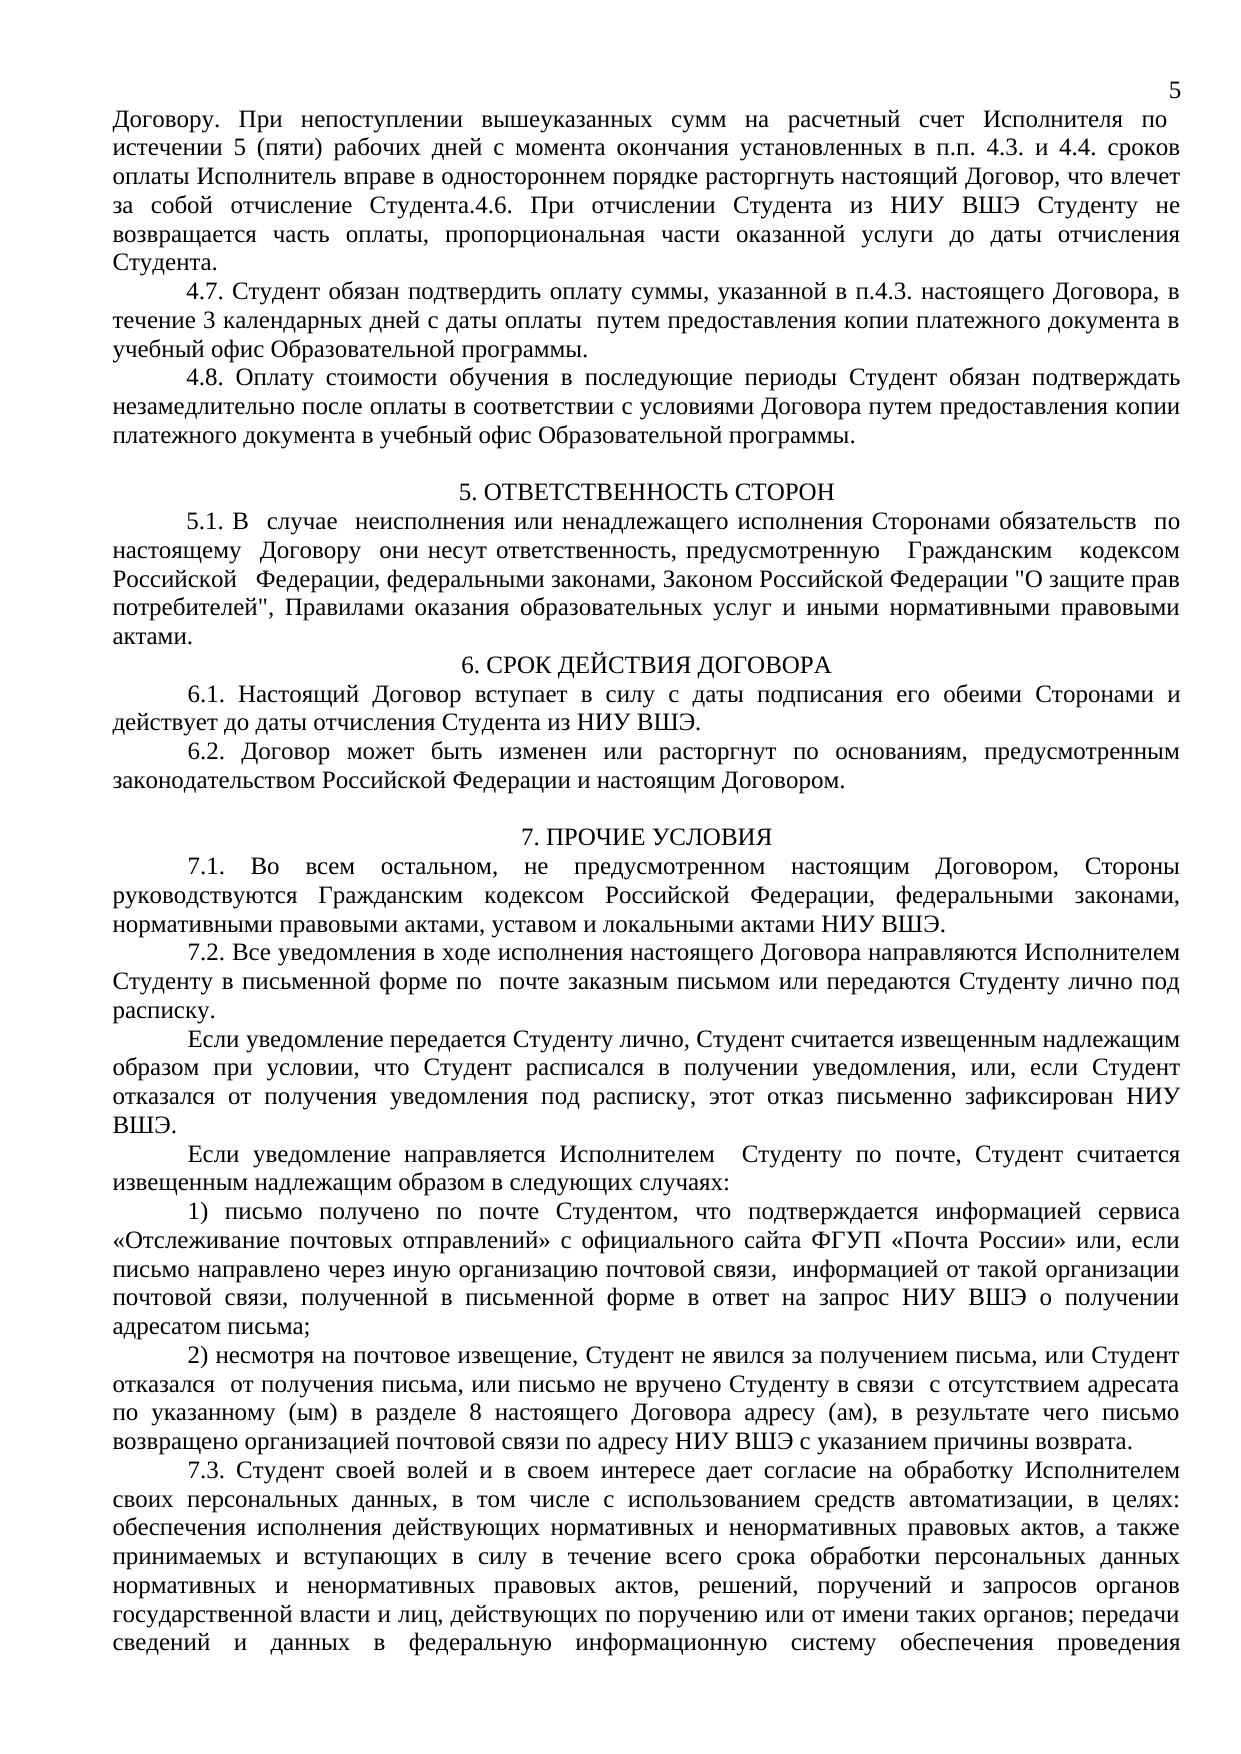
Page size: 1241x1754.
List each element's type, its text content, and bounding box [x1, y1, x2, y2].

text 5.1. В случае неисполнения или ненадлежащего исполнения Сторонами обязательств по настоящему Договору они несут ответственность, предусмотренную Гражданским кодексом Российской Федерации, федеральными законами, Законом Российской Федерации "О защите прав потребителей", Правилами оказания образовательных услуг и иными нормативными правовыми актами. [112, 506, 1181, 650]
text Если уведомление передается Студенту лично, Студент считается извещенным надлежащим образом при условии, что Студент расписался в получении уведомления, или, если Студент отказался от получения уведомления под расписку, этот отказ письменно зафиксирован НИУ ВШЭ. [112, 1024, 1181, 1139]
text 6. СРОК ДЕЙСТВИЯ ДОГОВОРА [112, 650, 1181, 679]
text 4.8. Оплату стоимости обучения в последующие периоды Студент обязан подтверждать незамедлительно после оплаты в соответствии с условиями Договора путем предоставления копии платежного документа в учебный офис Образовательной программы. [112, 362, 1181, 449]
text 7. ПРОЧИЕ УСЛОВИЯ [112, 822, 1181, 851]
text 1) письмо получено по почте Студентом, что подтверждается информацией сервиса «Отслеживание почтовых отправлений» с официального сайта ФГУП «Почта России» или, если письмо направлено через иную организацию почтовой связи, информацией от такой организации почтовой связи, полученной в письменной форме в ответ на запрос НИУ ВШЭ о получении адресатом письма; [112, 1196, 1181, 1340]
text 6.2. Договор может быть изменен или расторгнут по основаниям, предусмотренным законодательством Российской Федерации и настоящим Договором. [112, 736, 1181, 794]
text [112, 1455, 1181, 1656]
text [112, 104, 1181, 276]
text Если уведомление направляется Исполнителем Студенту по почте, Студент считается извещенным надлежащим образом в следующих случаях: [112, 1139, 1181, 1196]
text 7.1. Во всем остальном, не предусмотренном настоящим Договором, Стороны руководствуются Гражданским кодексом Российской Федерации, федеральными законами, нормативными правовыми актами, уставом и локальными актами НИУ ВШЭ. [112, 851, 1181, 937]
text 2) несмотря на почтовое извещение, Студент не явился за получением письма, или Студент отказался от получения письма, или письмо не вручено Студенту в связи с отсутствием адресата по указанному (ым) в разделе 8 настоящего Договора адресу (ам), в результате чего письмо возвращено организацией почтовой связи по адресу НИУ ВШЭ с указанием причины возврата. [112, 1340, 1181, 1455]
text 7.2. Все уведомления в ходе исполнения настоящего Договора направляются Исполнителем Студенту в письменной форме по почте заказным письмом или передаются Студенту лично под расписку. [112, 937, 1181, 1024]
text 4.7. Студент обязан подтвердить оплату суммы, указанной в п.4.3. настоящего Договора, в течение 3 календарных дней с даты оплаты путем предоставления копии платежного документа в учебный офис Образовательной программы. [112, 276, 1181, 362]
text 5. ОТВЕТСТВЕННОСТЬ СТОРОН [112, 477, 1181, 506]
text 6.1. Настоящий Договор вступает в силу с даты подписания его обеими Сторонами и действует до даты отчисления Студента из НИУ ВШЭ. [112, 679, 1181, 736]
